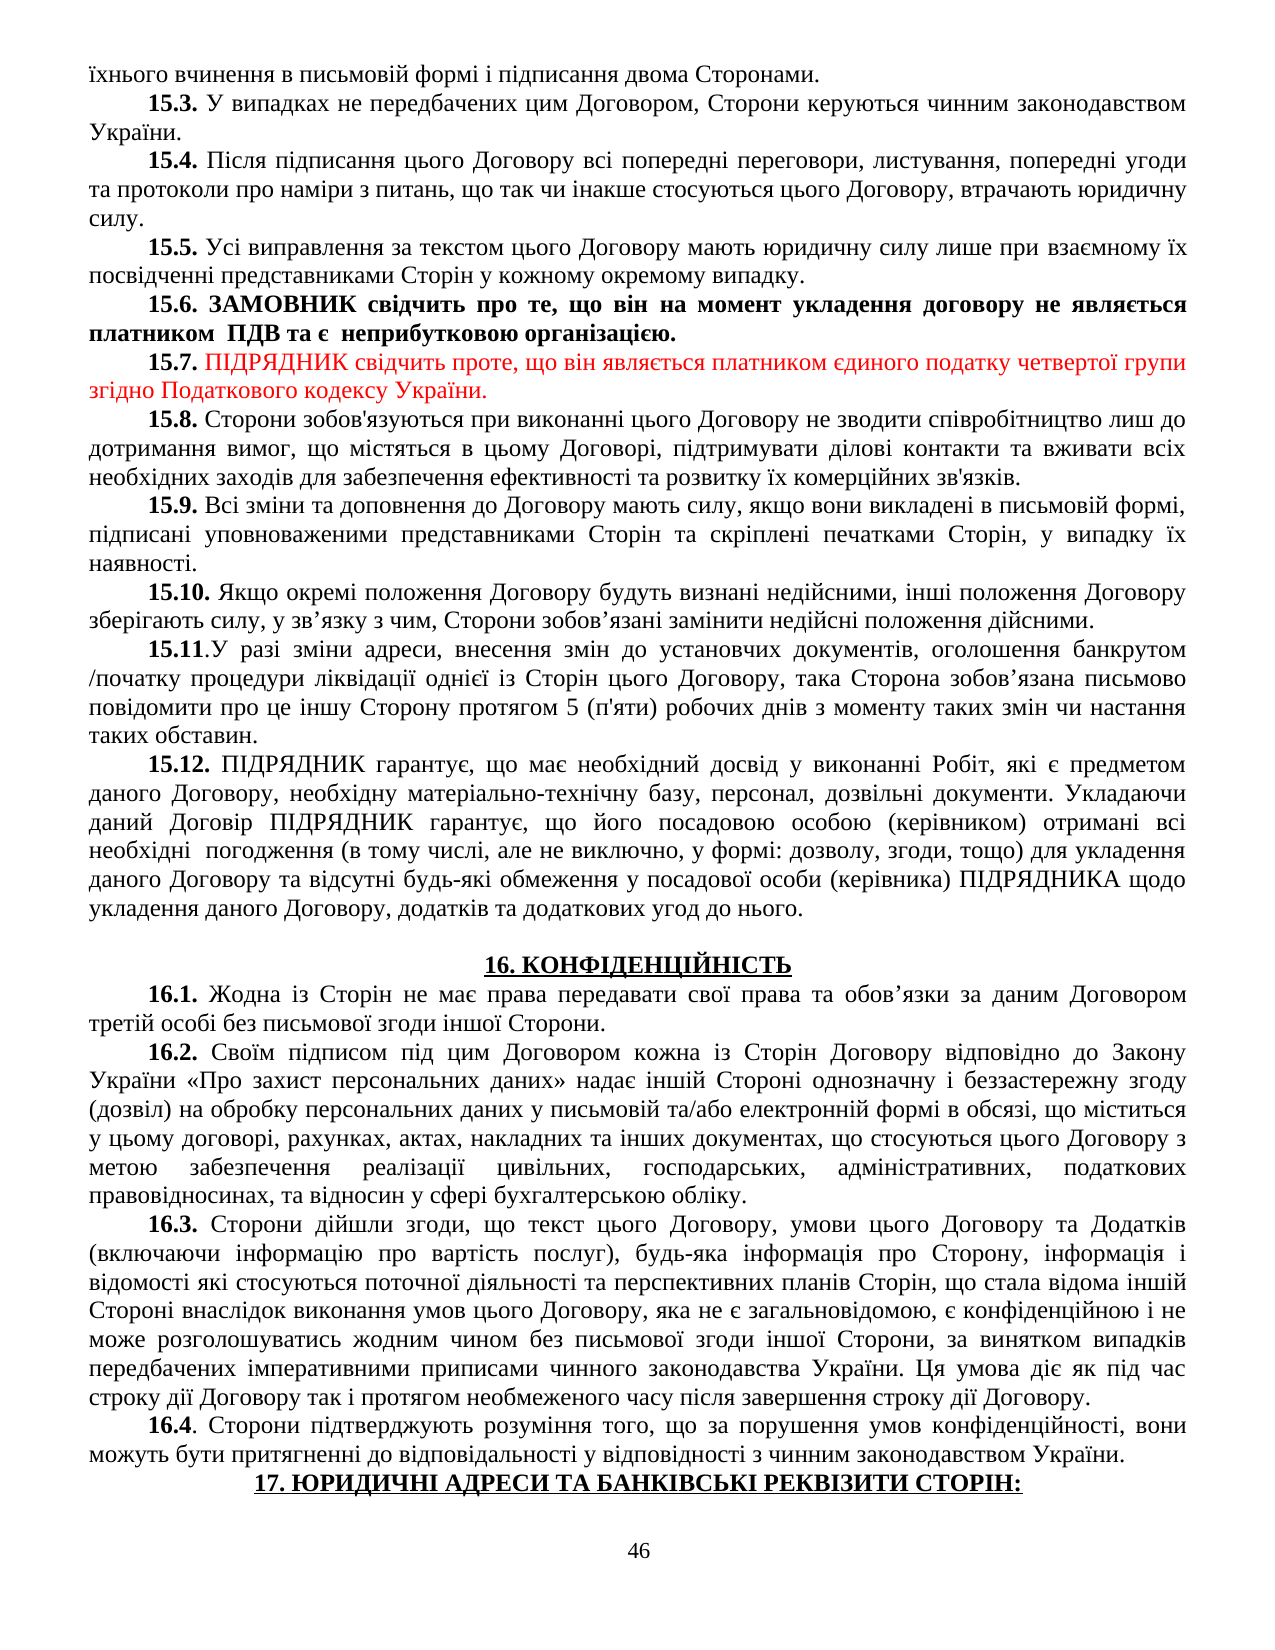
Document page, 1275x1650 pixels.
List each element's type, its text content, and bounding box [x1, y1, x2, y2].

text 15.9. Всі зміни та доповнення до Договору мають силу, якщо вони викладені в письмовій формі, підписані уповноваженими представниками Сторін та скріплені печатками Сторін, у випадку їх наявності. [89, 490, 1187, 577]
text 16.4. Сторони підтверджують розуміння того, що за порушення умов конфіденційності, вони можуть бути притягненні до відповідальності у відповідності з чинним законодавством України. [89, 1410, 1187, 1468]
text 15.3. У випадках не передбачених цим Договором, Сторони керуються чинним законодавством України. [89, 88, 1187, 145]
text 15.6. ЗАМОВНИК свідчить про те, що він на момент укладення договору не являється платником ПДВ та є неприбутковою організацією. [89, 289, 1187, 347]
text 15.11.У разі зміни адреси, внесення змін до установчих документів, оголошення банкрутом /початку процедури ліквідації однієї із Сторін цього Договору, така Сторона зобов’язана письмово повідомити про це іншу Сторону протягом 5 (п'яти) робочих днів з моменту таких змін чи настання таких обставин. [89, 634, 1187, 749]
text 15.10. Якщо окремі положення Договору будуть визнані недійсними, інші положення Договору зберігають силу, у зв’язку з чим, Сторони зобов’язані замінити недійсні положення дійсними. [89, 577, 1187, 634]
text 15.4. Після підписання цього Договору всі попередні переговори, листування, попередні угоди та протоколи про наміри з питань, що так чи інакше стосуються цього Договору, втрачають юридичну силу. [89, 145, 1187, 232]
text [89, 59, 1187, 88]
text 15.12. ПІДРЯДНИК гарантує, що має необхідний досвід у виконанні Робіт, які є предметом даного Договору, необхідну матеріально-технічну базу, персонал, дозвільні документи. Укладаючи даний Договір ПІДРЯДНИК гарантує, що його посадовою особою (керівником) отримані всі необхідні погодження (в тому числі, але не виключно, у формі: дозволу, згоди, тощо) для укладення даного Договору та відсутні будь-які обмеження у посадової особи (керівника) ПІДРЯДНИКА щодо укладення даного Договору, додатків та додаткових угод до нього. [89, 749, 1187, 922]
text 16.2. Своїм підписом під цим Договором кожна із Сторін Договору відповідно до Закону України «Про захист персональних даних» надає іншій Стороні однозначну і беззастережну згоду (дозвіл) на обробку персональних даних у письмовій та/або електронній формі в обсязі, що міститься у цьому договорі, рахунках, актах, накладних та інших документах, що стосуються цього Договору з метою забезпечення реалізації цивільних, господарських, адміністративних, податкових правовідносинах, та відносин у сфері бухгалтерською обліку. [89, 1037, 1187, 1209]
text 16.3. Сторони дійшли згоди, що текст цього Договору, умови цього Договору та Додатків (включаючи інформацію про вартість послуг), будь-яка інформація про Сторону, інформація і відомості які стосуються поточної діяльності та перспективних планів Сторін, що стала відома іншій Стороні внаслідок виконання умов цього Договору, яка не є загальновідомою, є конфіденційною і не може розголошуватись жодним чином без письмової згоди іншої Сторони, за винятком випадків передбачених імперативними приписами чинного законодавства України. Ця умова діє як під час строку дії Договору так і протягом необмеженого часу після завершення строку дії Договору. [89, 1209, 1187, 1410]
text 17. ЮРИДИЧНІ АДРЕСИ ТА БАНКІВСЬКІ РЕКВІЗИТИ СТОРІН: [89, 1468, 1187, 1497]
text 16. КОНФІДЕНЦІЙНІСТЬ [89, 950, 1187, 979]
text 15.5. Усі виправлення за текстом цього Договору мають юридичну силу лише при взаємному їх посвідченні представниками Сторін у кожному окремому випадку. [89, 232, 1187, 289]
text 15.7. ПІДРЯДНИК свідчить проте, що він являється платником єдиного податку четвертої групи згідно Податкового кодексу України. [89, 347, 1187, 404]
text 15.8. Сторони зобов'язуються при виконанні цього Договору не зводити співробітництво лиш до дотримання вимог, що містяться в цьому Договорі, підтримувати ділові контакти та вживати всіх необхідних заходів для забезпечення ефективності та розвитку їх комерційних зв'язків. [89, 404, 1187, 490]
text 16.1. Жодна із Сторін не має права передавати свої права та обов’язки за даним Договором третій особі без письмової згоди іншої Сторони. [89, 979, 1187, 1037]
